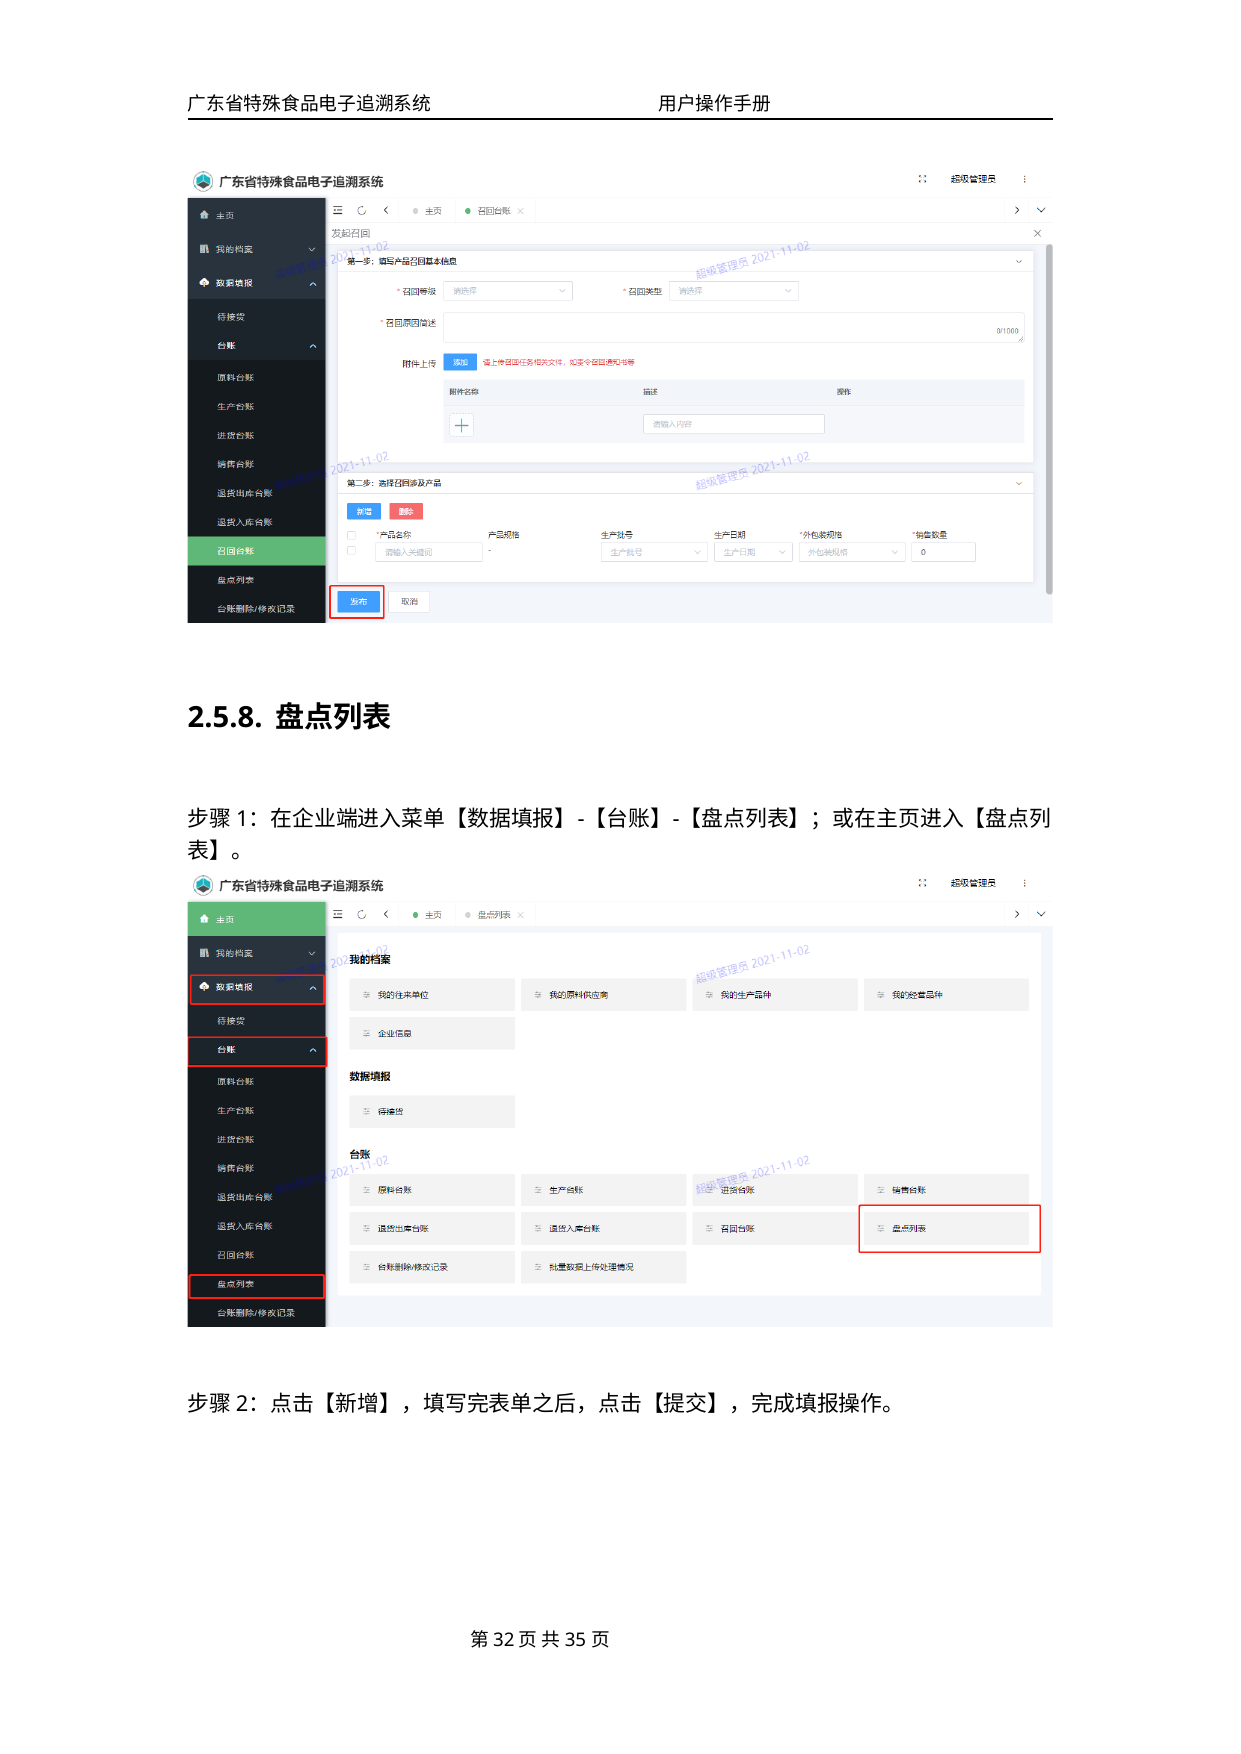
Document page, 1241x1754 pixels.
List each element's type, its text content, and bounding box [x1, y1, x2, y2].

subtitle 盘点列表 [187, 682, 1053, 747]
text 步骤2：点击【新增】，填写完表单之后，点击【提交】，完成填报操作。 [187, 1386, 1053, 1418]
text 步骤1：在企业端进入菜单【数据填报】-【台账】-【盘点列表】；或在主页进入【盘点列表】。 [187, 801, 1053, 865]
picture [187, 865, 1053, 1327]
picture [187, 162, 1053, 623]
